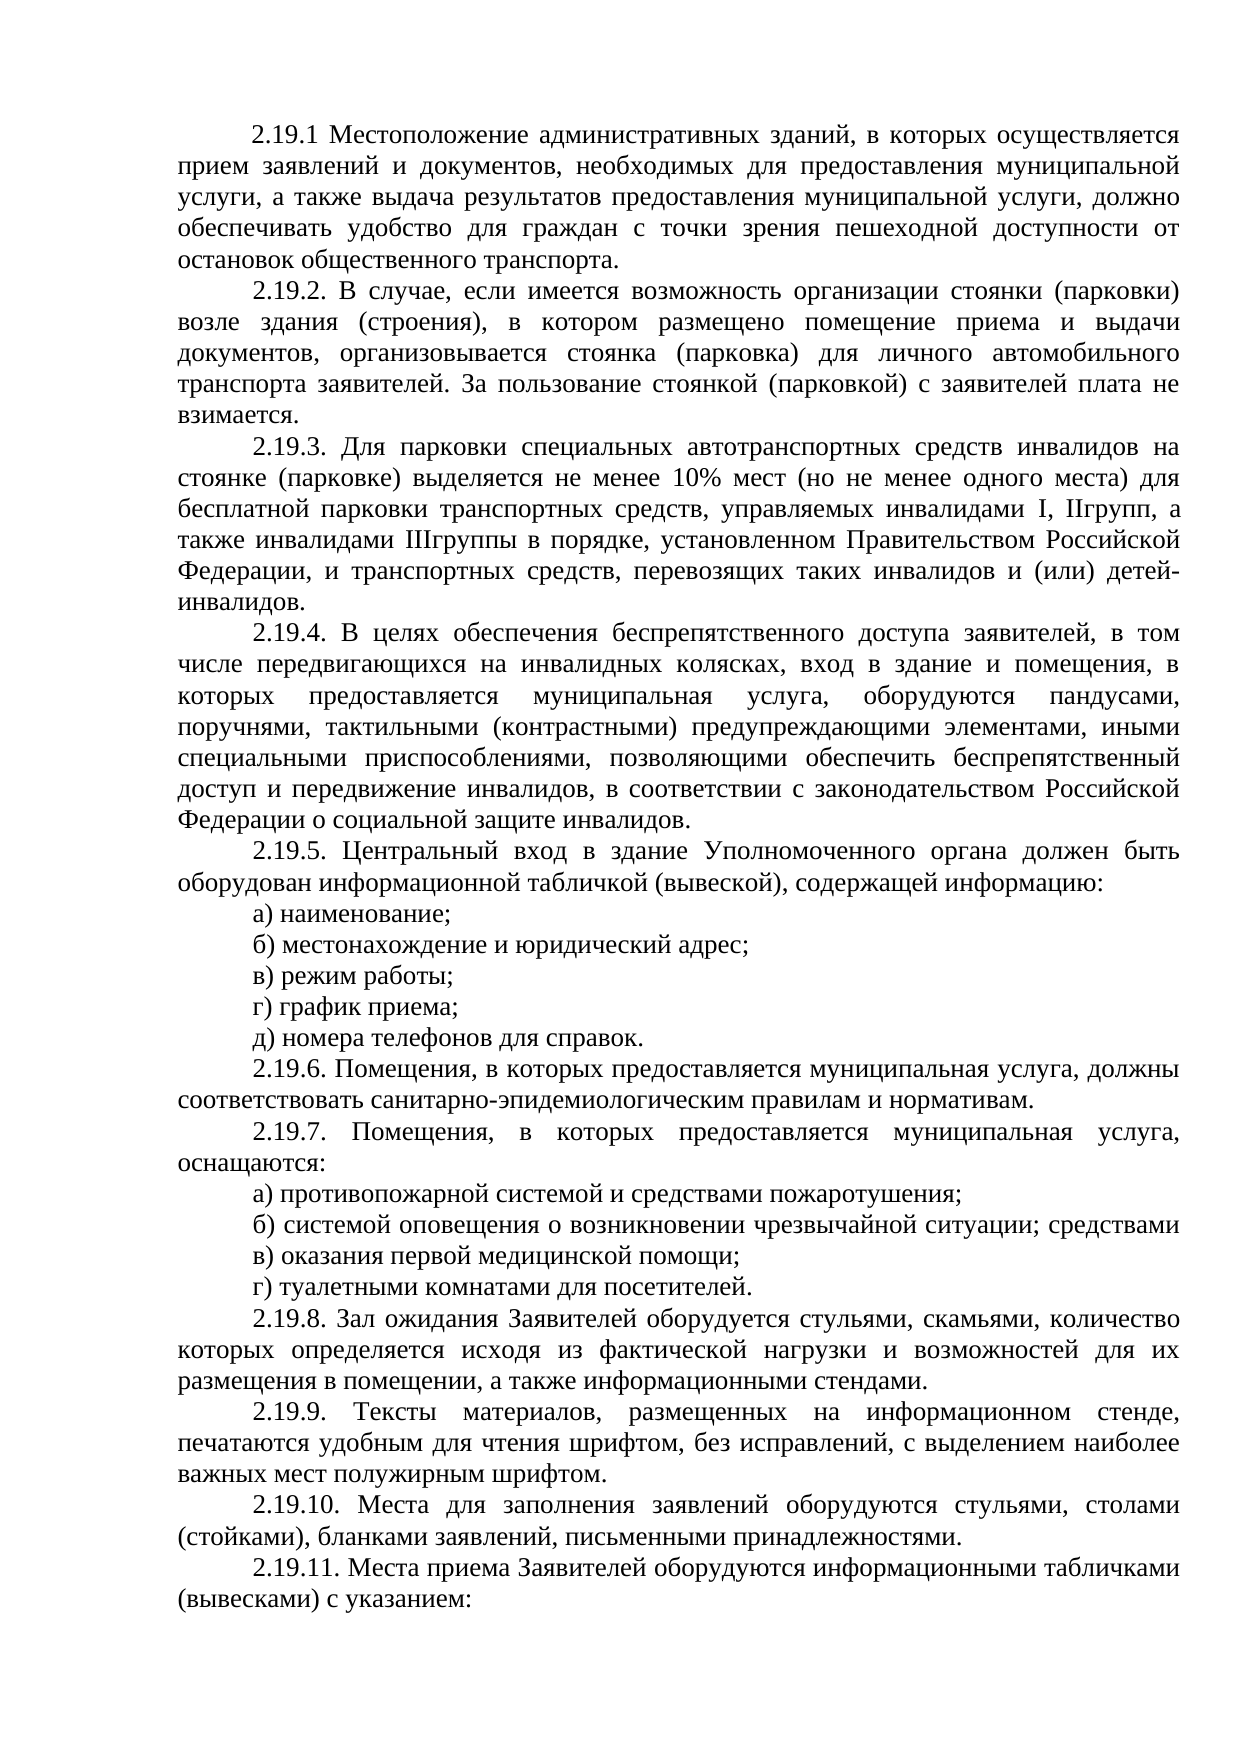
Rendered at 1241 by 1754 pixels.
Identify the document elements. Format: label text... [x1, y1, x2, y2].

text 2.19.9. Тексты материалов, размещенных на информационном стенде, печатаются удобным для чтения шрифтом, без исправлений, с выделением наиболее важных мест полужирным шрифтом. [177, 1395, 1181, 1488]
text б) системой оповещения о возникновении чрезвычайной ситуации; средствами в) оказания первой медицинской помощи; [252, 1208, 1181, 1271]
text г) туалетными комнатами для посетителей. [252, 1271, 1181, 1302]
text 2.19.10. Места для заполнения заявлений оборудуются стульями, столами (стойками), бланками заявлений, письменными принадлежностями. [177, 1488, 1181, 1551]
text 2.19.5. Центральный вход в здание Уполномоченного органа должен быть оборудован информационной табличкой (вывеской), содержащей информацию: [177, 834, 1181, 897]
text 2.19.4. В целях обеспечения беспрепятственного доступа заявителей, в том числе передвигающихся на инвалидных колясках, вход в здание и помещения, в которых предоставляется муниципальная услуга, оборудуются пандусами, поручнями, тактильными (контрастными) предупреждающими элементами, иными специальными приспособлениями, позволяющими обеспечить беспрепятственный доступ и передвижение инвалидов, в соответствии с законодательством Российской Федерации о социальной защите инвалидов. [177, 616, 1181, 834]
text в) режим работы; [177, 959, 1181, 990]
text а) противопожарной системой и средствами пожаротушения; [177, 1177, 1181, 1208]
text б) местонахождение и юридический адрес; [177, 928, 1181, 959]
text а) наименование; [177, 897, 1181, 928]
text 2.19.7. Помещения, в которых предоставляется муниципальная услуга, оснащаются: [177, 1115, 1181, 1177]
text 2.19.8. Зал ожидания Заявителей оборудуется стульями, скамьями, количество которых определяется исходя из фактической нагрузки и возможностей для их размещения в помещении, а также информационными стендами. [177, 1302, 1181, 1395]
text 2.19.11. Места приема Заявителей оборудуются информационными табличками (вывесками) с указанием: [177, 1551, 1181, 1613]
text д) номера телефонов для справок. [177, 1021, 1181, 1052]
text 2.19.3. Для парковки специальных автотранспортных средств инвалидов на стоянке (парковке) выделяется не менее 10% мест (но не менее одного места) для бесплатной парковки транспортных средств, управляемых инвалидами I, IIгрупп, а также инвалидами IIIгруппы в порядке, установленном Правительством Российской Федерации, и транспортных средств, перевозящих таких инвалидов и (или) детей-инвалидов. [177, 429, 1181, 616]
text г) график приема; [177, 990, 1181, 1021]
text 2.19.1 Местоположение административных зданий, в которых осуществляется прием заявлений и документов, необходимых для предоставления муниципальной услуги, а также выдача результатов предоставления муниципальной услуги, должно обеспечивать удобство для граждан с точки зрения пешеходной доступности от остановок общественного транспорта. [177, 118, 1181, 274]
text 2.19.6. Помещения, в которых предоставляется муниципальная услуга, должны соответствовать санитарно-эпидемиологическим правилам и нормативам. [177, 1052, 1181, 1115]
text 2.19.2. В случае, если имеется возможность организации стоянки (парковки) возле здания (строения), в котором размещено помещение приема и выдачи документов, организовывается стоянка (парковка) для личного автомобильного транспорта заявителей. За пользование стоянкой (парковкой) с заявителей плата не взимается. [177, 274, 1181, 429]
